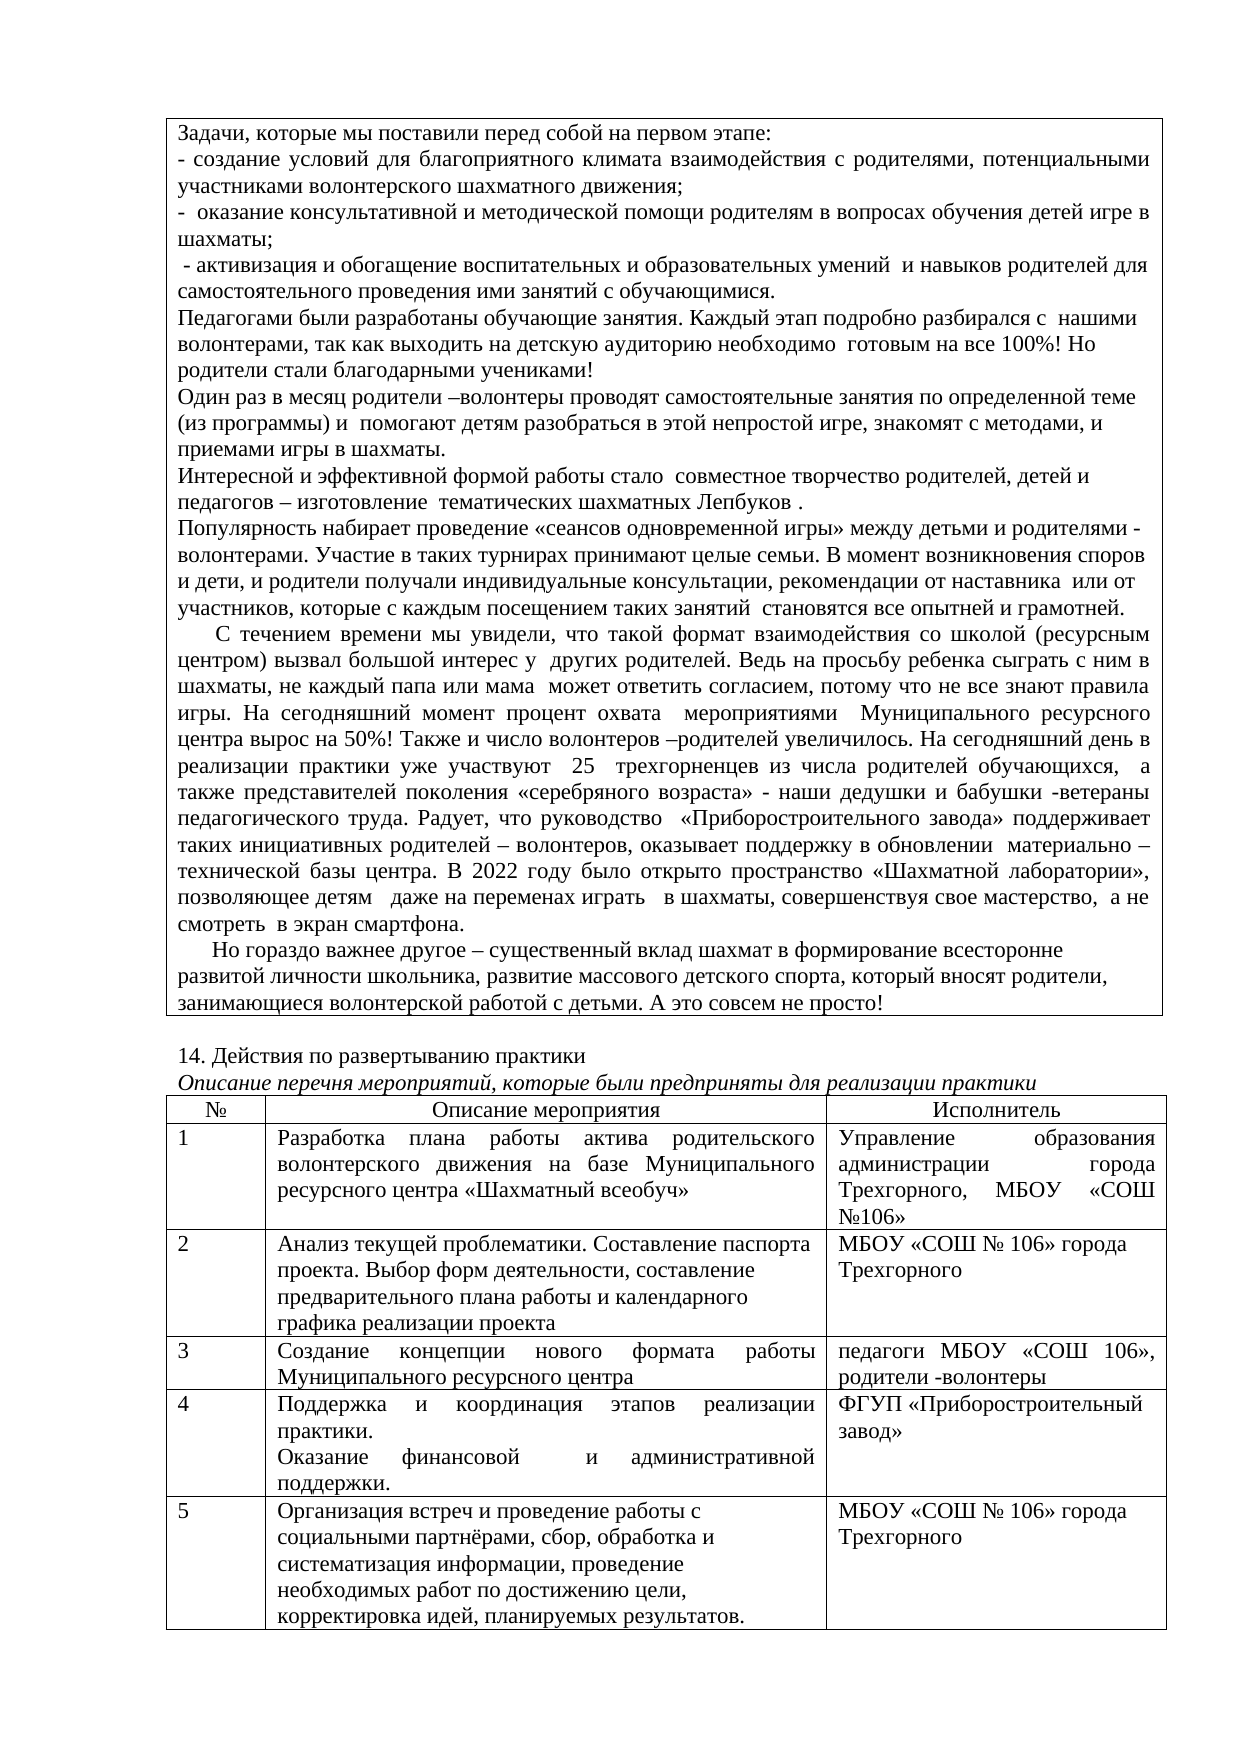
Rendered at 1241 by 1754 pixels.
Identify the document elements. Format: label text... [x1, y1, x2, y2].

table_cell ФГУП «Приборостроительный завод» [827, 1390, 1166, 1496]
table_cell Поддержка и координация этапов реализации практики. Оказание финансовой и административной поддержки. [266, 1390, 826, 1496]
text 14. Действия по развертыванию практики [177, 1043, 1152, 1069]
table_cell МБОУ «СОШ № 106» города Трехгорного [827, 1497, 1166, 1629]
table_cell 4 [167, 1390, 265, 1496]
table_cell педагоги МБОУ «СОШ 106», родители -волонтеры [827, 1337, 1166, 1389]
table_header Описание мероприятия [266, 1096, 826, 1123]
text Описание перечня мероприятий, которые были предприняты для реализации практики [177, 1069, 1152, 1095]
table_cell Разработка плана работы актива родительского волонтерского движения на базе Муниципального ресурсного центра «Шахматный всеобуч» [266, 1124, 826, 1229]
table_cell Управление образования администрации города Трехгорного, МБОУ «СОШ №106» [827, 1124, 1166, 1229]
table_header Исполнитель [827, 1096, 1166, 1123]
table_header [167, 119, 1162, 1015]
table_cell Организация встреч и проведение работы с социальными партнёрами, сбор, обработка и систематизация информации, проведение необходимых работ по достижению цели, корректировка идей, планируемых результатов. [266, 1497, 826, 1629]
table_cell МБОУ «СОШ № 106» города Трехгорного [827, 1230, 1166, 1336]
table_cell 1 [167, 1124, 265, 1229]
table_header № [167, 1096, 265, 1123]
table_cell Создание концепции нового формата работы Муниципального ресурсного центра [266, 1337, 826, 1389]
table_cell 5 [167, 1497, 265, 1629]
table_cell Анализ текущей проблематики. Составление паспорта проекта. Выбор форм деятельности, составление предварительного плана работы и календарного графика реализации проекта [266, 1230, 826, 1336]
table_cell 2 [167, 1230, 265, 1336]
table_cell 3 [167, 1337, 265, 1389]
